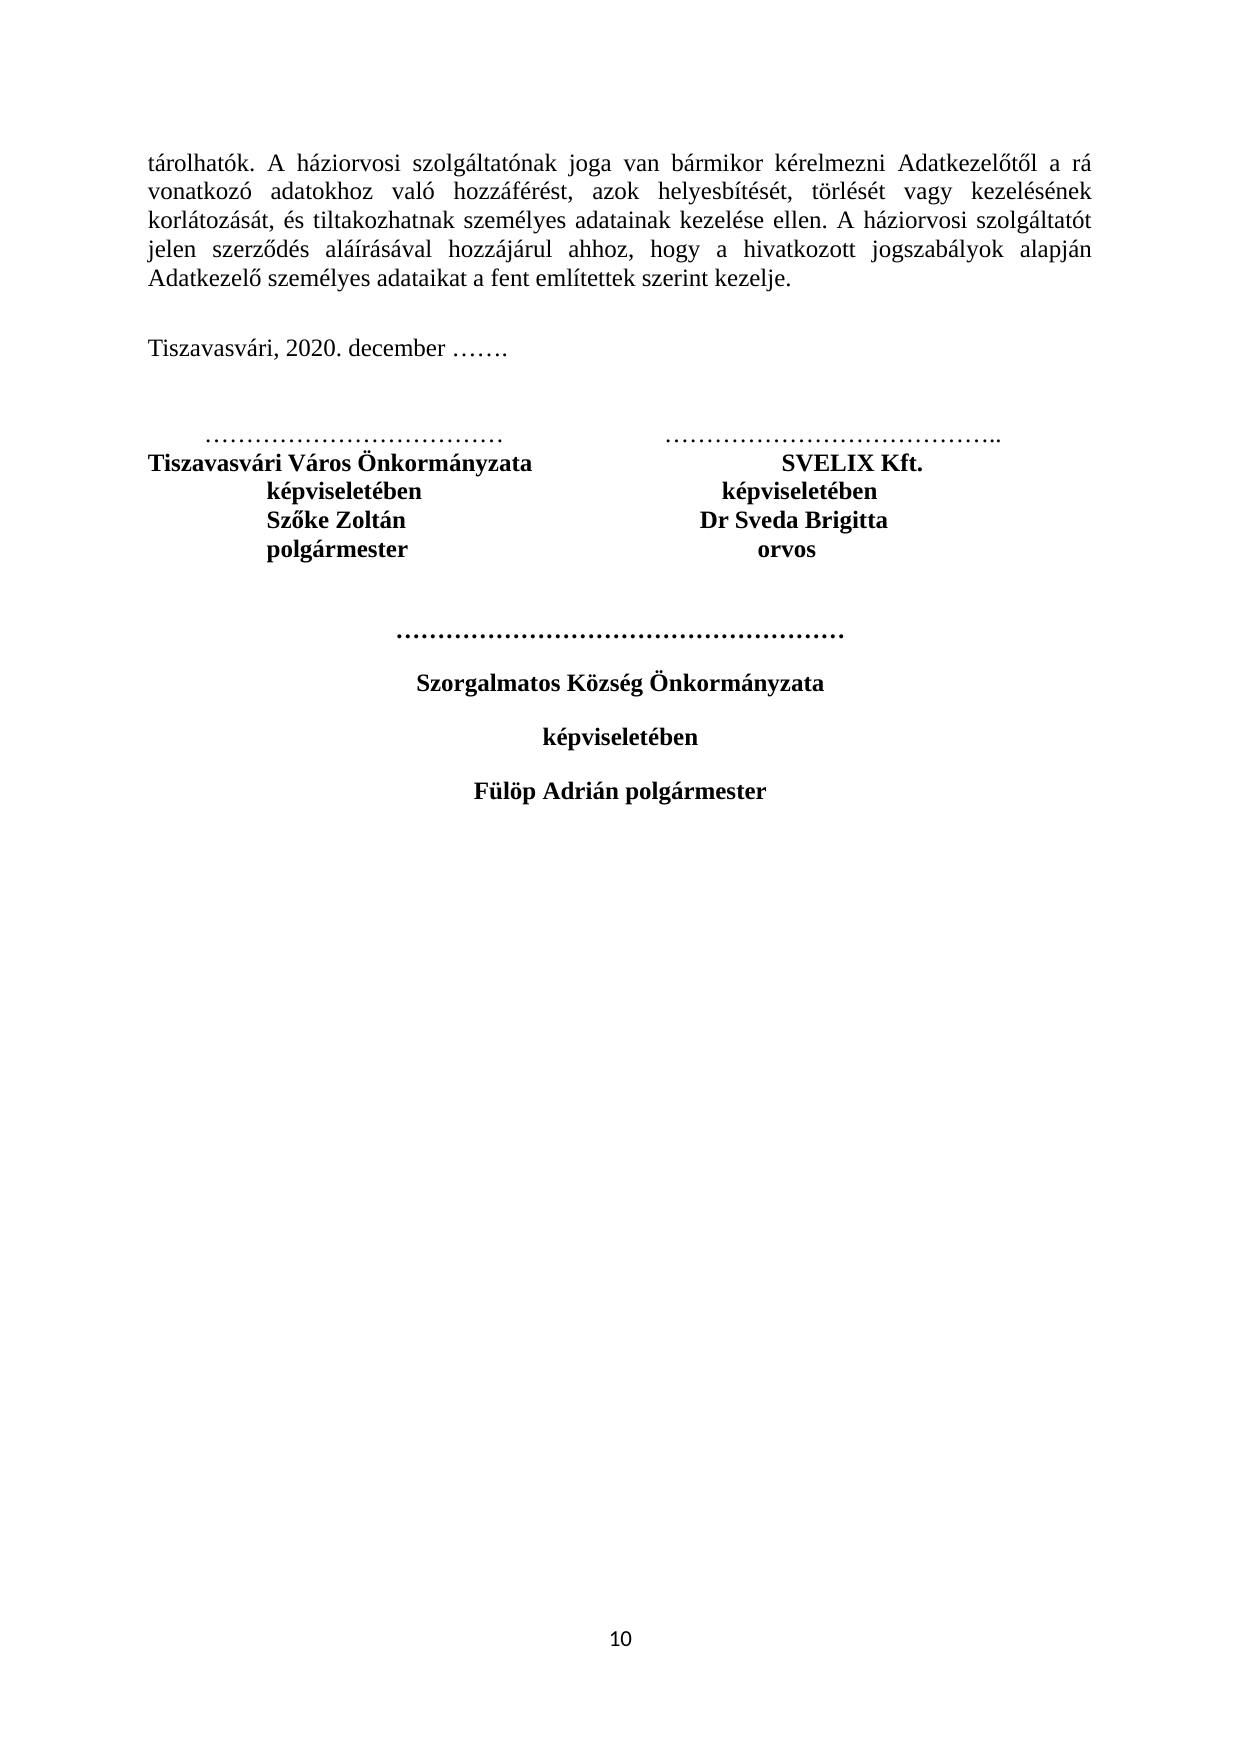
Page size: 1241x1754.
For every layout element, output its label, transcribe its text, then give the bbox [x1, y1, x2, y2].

text Tiszavasvári Város Önkormányzata SVELIX Kft. [148, 448, 1093, 476]
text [148, 148, 1093, 291]
text Szőke Zoltán Dr Sveda Brigitta [148, 505, 1093, 534]
text Tiszavasvári, 2020. december ……. [148, 333, 1093, 361]
text polgármester orvos [148, 534, 1093, 563]
text ……………………………… ………………………………….. [148, 419, 1093, 448]
text Fülöp Adrián polgármester [148, 776, 1093, 805]
text képviseletében képviseletében [148, 476, 1093, 505]
text Szorgalmatos Község Önkormányzata [148, 668, 1093, 697]
text ……………………………………………… [148, 615, 1093, 643]
text képviseletében [148, 722, 1093, 751]
